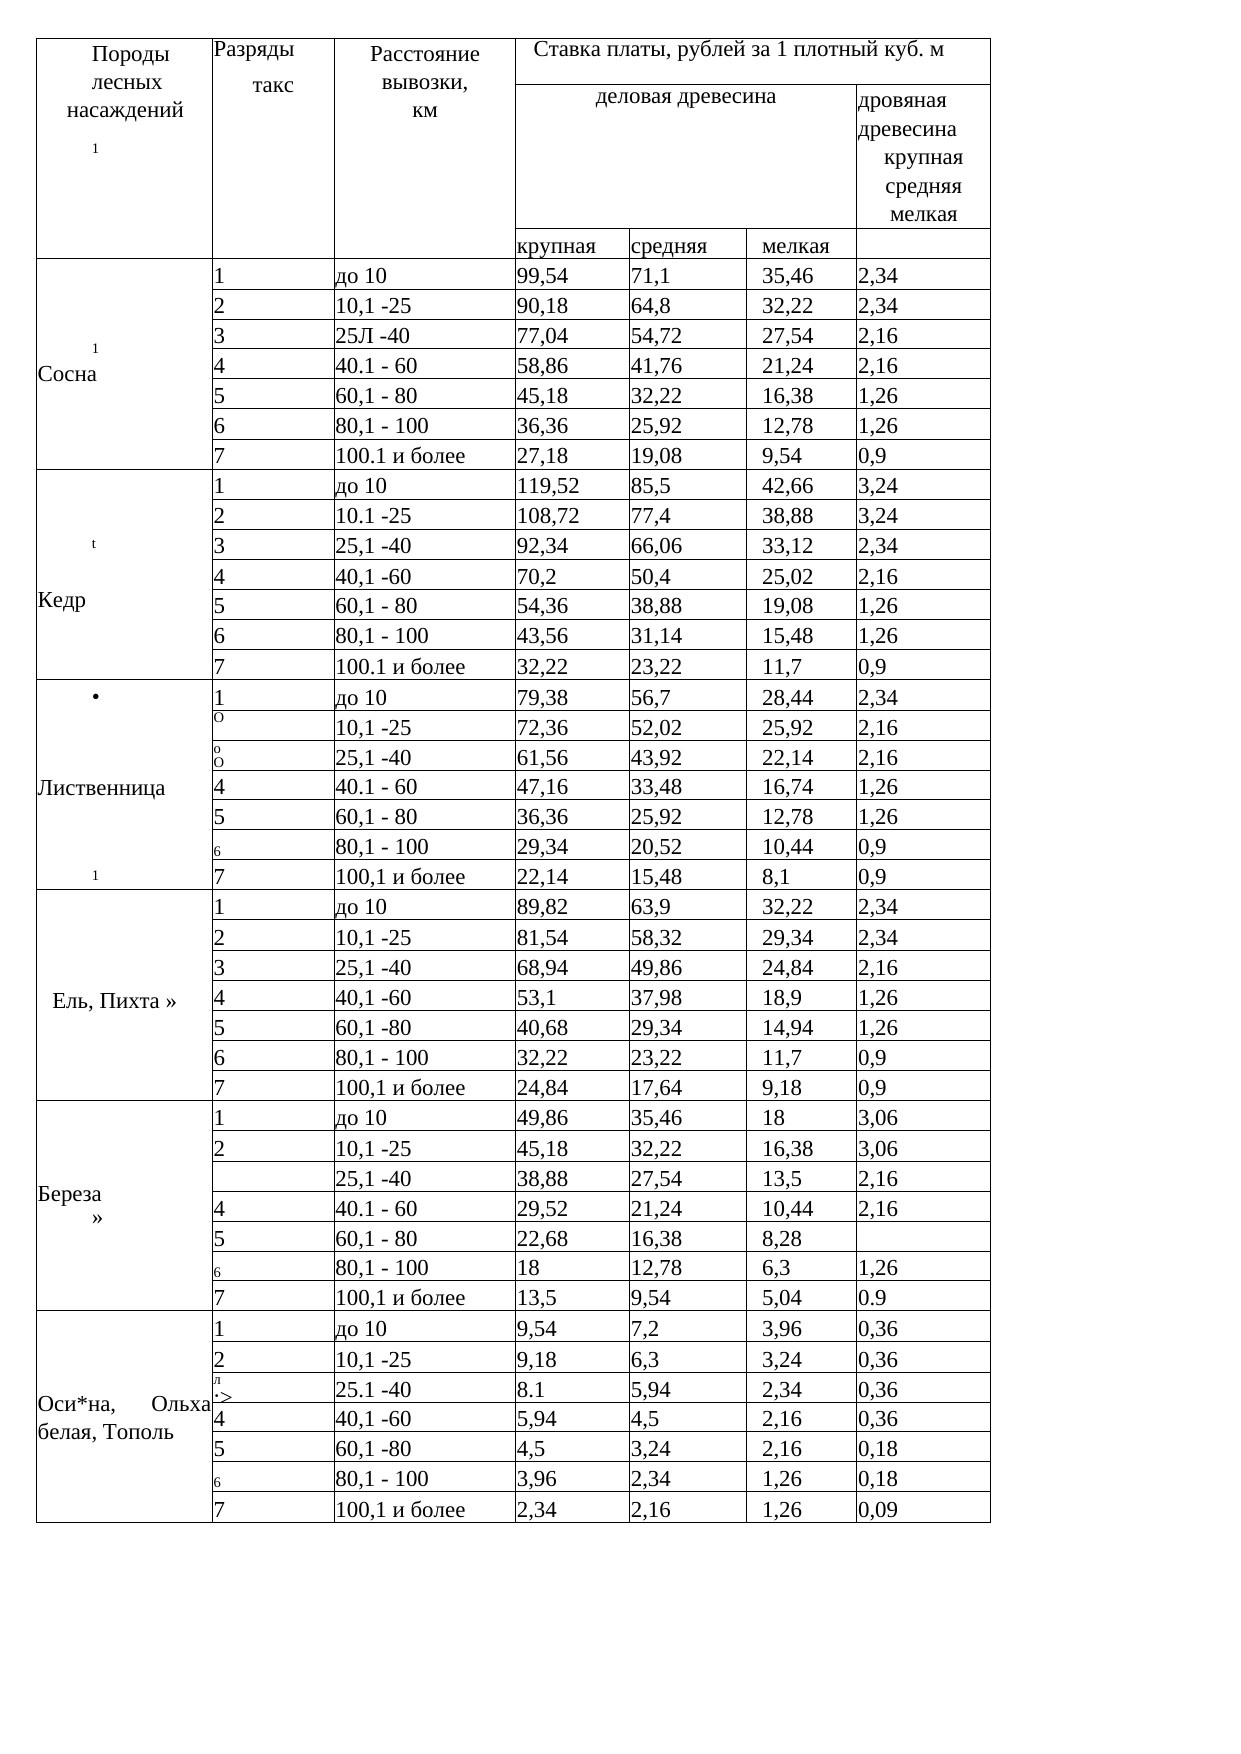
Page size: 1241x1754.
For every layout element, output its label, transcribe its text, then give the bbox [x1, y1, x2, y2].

table_cell 35,46 [630, 1101, 746, 1130]
table_cell 4 [213, 771, 334, 799]
table_cell 2,34 [857, 259, 990, 288]
table_cell 61,56 [516, 741, 629, 769]
table_cell 6,3 [630, 1342, 746, 1372]
table_cell 20,52 [630, 830, 746, 859]
table_cell 2,34 [857, 920, 990, 949]
table_cell 3,24 [747, 1342, 856, 1372]
table_cell 64,8 [630, 290, 746, 318]
table_cell 2,16 [630, 1492, 746, 1522]
table_cell 17,64 [630, 1071, 746, 1100]
table_cell 1 [213, 1101, 334, 1130]
table_cell 81,54 [516, 920, 629, 949]
table_cell 1,26 [747, 1462, 856, 1491]
table_cell 5 [213, 379, 334, 408]
table_cell 2,16 [857, 560, 990, 589]
table_cell 29,34 [516, 830, 629, 859]
table_cell 90,18 [516, 290, 629, 318]
table_cell 6 [213, 1462, 334, 1491]
table_cell 119,52 [516, 470, 629, 498]
table_cell до 10 [335, 1311, 515, 1341]
table_cell 3 [213, 530, 334, 558]
table_cell 25,1 -40 [335, 951, 515, 980]
table_cell 10,1 -25 [335, 1342, 515, 1372]
table_cell 80,1 - 100 [335, 1041, 515, 1069]
table_cell 40.1 - 60 [335, 1192, 515, 1221]
table_cell 23,22 [630, 650, 746, 679]
table_cell 33,48 [630, 771, 746, 799]
table_cell 2 [213, 290, 334, 318]
table_cell О [213, 711, 334, 740]
table_cell 10,1 -25 [335, 711, 515, 740]
table_cell 10,1 -25 [335, 290, 515, 318]
table_cell 3,06 [857, 1131, 990, 1161]
table_cell 80,1 - 100 [335, 830, 515, 859]
table_cell 0,9 [857, 440, 990, 468]
table_cell 3,24 [857, 500, 990, 528]
table_cell 37,98 [630, 981, 746, 1010]
table_header Расстояние вывозки, км [335, 39, 515, 258]
table_cell до 10 [335, 470, 515, 498]
table_cell 1 [213, 259, 334, 288]
table_cell 12,78 [747, 409, 856, 438]
table_cell 36,36 [516, 800, 629, 829]
table_cell 32,22 [630, 379, 746, 408]
table_cell 1,26 [857, 590, 990, 618]
table_cell 42,66 [747, 470, 856, 498]
table_cell 40,68 [516, 1011, 629, 1040]
table_cell 29,52 [516, 1192, 629, 1221]
table_cell 2,34 [857, 680, 990, 710]
table_cell 2,34 [857, 530, 990, 558]
table_cell 32,22 [747, 890, 856, 919]
table_cell 4 [213, 1403, 334, 1431]
table_cell 5 [213, 1011, 334, 1040]
table_cell 13,5 [516, 1281, 629, 1310]
table_cell 22,14 [747, 741, 856, 769]
table_cell 32,22 [630, 1131, 746, 1161]
table_cell 0,09 [857, 1492, 990, 1522]
table_cell 0,9 [857, 1071, 990, 1100]
table_cell 24,84 [516, 1071, 629, 1100]
table_cell дровяная древесина крупная средняя мелкая [857, 85, 990, 228]
table_cell 8.1 [516, 1373, 629, 1402]
table_cell о О [221, 741, 334, 769]
table_cell 11,7 [747, 650, 856, 679]
table_cell [857, 229, 990, 258]
table_cell 27,18 [516, 440, 629, 468]
table_cell 25,92 [630, 800, 746, 829]
table_cell 1 [213, 680, 334, 710]
table_cell 43,92 [630, 741, 746, 769]
table_cell 7,2 [630, 1311, 746, 1341]
table_cell до 10 [335, 259, 515, 288]
table_cell 33,12 [747, 530, 856, 558]
table_cell 25,92 [630, 409, 746, 438]
table_cell л :> [221, 1373, 334, 1402]
table_cell 2,16 [857, 711, 990, 740]
table_cell 63,9 [630, 890, 746, 919]
table_cell 0,9 [857, 650, 990, 679]
table_cell 16,38 [747, 379, 856, 408]
table_cell 1,26 [857, 771, 990, 799]
table_cell 1 [213, 1311, 334, 1341]
table_cell 2,34 [630, 1462, 746, 1491]
table_cell 25.1 -40 [335, 1373, 515, 1402]
table_cell 32,22 [516, 650, 629, 679]
table_cell 80,1 - 100 [335, 1252, 515, 1280]
table_cell 9,54 [747, 440, 856, 468]
table_cell 22,68 [516, 1222, 629, 1251]
table_cell 0,36 [857, 1373, 990, 1402]
table_cell 23,22 [630, 1041, 746, 1069]
table_cell 2 [213, 500, 334, 528]
table_cell 21,24 [630, 1192, 746, 1221]
table_cell 5,94 [630, 1373, 746, 1402]
table_header Породы лесных насаждений 1 [37, 39, 212, 258]
table_cell • Лиственница 1 [37, 680, 212, 889]
table_cell 10,44 [747, 830, 856, 859]
table_cell 41,76 [630, 349, 746, 378]
table_cell 1,26 [857, 800, 990, 829]
table_cell 6 [213, 1041, 334, 1069]
table_cell 68,94 [516, 951, 629, 980]
table_cell 108,72 [516, 500, 629, 528]
table_cell 70,2 [516, 560, 629, 589]
table_cell 10,44 [747, 1192, 856, 1221]
table_cell 6,3 [747, 1252, 856, 1280]
table_cell 1,26 [857, 620, 990, 648]
table_cell 16,74 [747, 771, 856, 799]
table_cell 31,14 [630, 620, 746, 648]
table_cell 4 [213, 1192, 334, 1221]
table_cell 11,7 [747, 1041, 856, 1069]
table_cell 100,1 и более [335, 1492, 515, 1522]
table_cell 80,1 - 100 [335, 1462, 515, 1491]
table_cell 7 [213, 1492, 334, 1522]
table_cell 29,34 [630, 1011, 746, 1040]
table_cell 7 [213, 860, 334, 889]
table_cell 18 [516, 1252, 629, 1280]
table_cell 32,22 [747, 290, 856, 318]
table_cell 1,26 [857, 1252, 990, 1280]
table_cell 43,56 [516, 620, 629, 648]
table_cell 60,1 - 80 [335, 379, 515, 408]
table_cell 9,54 [516, 1311, 629, 1341]
table_cell 6 [213, 409, 334, 438]
table_cell 4,5 [516, 1432, 629, 1461]
table_cell до 10 [335, 1101, 515, 1130]
table_cell 58,32 [630, 920, 746, 949]
table_cell 0,9 [857, 1041, 990, 1069]
table_cell 6 [213, 830, 334, 859]
table_cell 40,1 -60 [335, 560, 515, 589]
table_cell 66,06 [630, 530, 746, 558]
table_cell 100.1 и более [335, 440, 515, 468]
table_cell 16,38 [630, 1222, 746, 1251]
table_cell 100,1 и более [335, 1071, 515, 1100]
table_cell 0,9 [857, 860, 990, 889]
table_cell 77,4 [630, 500, 746, 528]
table_cell мелкая [747, 229, 856, 258]
table_cell 80,1 - 100 [335, 620, 515, 648]
table_cell 7 [213, 440, 334, 468]
table_cell 2,16 [747, 1403, 856, 1431]
table_cell 10,1 -25 [335, 920, 515, 949]
table_cell 60,1 -80 [335, 1432, 515, 1461]
table_cell 15,48 [747, 620, 856, 648]
table_cell 100,1 и более [335, 860, 515, 889]
table_cell 1,26 [747, 1492, 856, 1522]
table_cell 40,1 -60 [335, 981, 515, 1010]
table_cell 45,18 [516, 379, 629, 408]
table_cell 2,34 [857, 890, 990, 919]
table_cell 49,86 [630, 951, 746, 980]
table_cell 4 [213, 349, 334, 378]
table_cell 1 [213, 470, 334, 498]
table_cell 49,86 [516, 1101, 629, 1130]
table_cell 60,1 - 80 [335, 800, 515, 829]
table_cell 1,26 [857, 379, 990, 408]
table_cell Береза » [37, 1101, 212, 1310]
table_cell 1,26 [857, 981, 990, 1010]
table_cell 1,26 [857, 409, 990, 438]
table_cell 10,1 -25 [335, 1131, 515, 1161]
table_cell 40.1 - 60 [335, 349, 515, 378]
table_cell 7 [213, 650, 334, 679]
table_cell 2,16 [747, 1432, 856, 1461]
table_cell 99,54 [516, 259, 629, 288]
table_cell 5 [213, 800, 334, 829]
table_cell 53,1 [516, 981, 629, 1010]
table_cell 38,88 [516, 1162, 629, 1191]
table_cell 71,1 [630, 259, 746, 288]
table_cell [857, 1222, 990, 1251]
table_cell 25,02 [747, 560, 856, 589]
table_cell 5 [213, 590, 334, 618]
table_cell 27,54 [747, 320, 856, 348]
table_cell 0,36 [857, 1342, 990, 1372]
table_cell 0,36 [857, 1403, 990, 1431]
table_cell 5 [213, 1432, 334, 1461]
table_cell 2 [213, 920, 334, 949]
table_cell 0,9 [857, 830, 990, 859]
table_cell 60,1 - 80 [335, 1222, 515, 1251]
table_cell 19,08 [630, 440, 746, 468]
table_cell 0,18 [857, 1462, 990, 1491]
table_cell 2,34 [747, 1373, 856, 1402]
table_cell до 10 [335, 890, 515, 919]
table_cell 54,72 [630, 320, 746, 348]
table_cell t Кедр [37, 470, 212, 679]
table_cell 72,36 [516, 711, 629, 740]
table_cell 3,24 [630, 1432, 746, 1461]
table_cell 1 [213, 890, 334, 919]
table_cell 28,44 [747, 680, 856, 710]
table_cell 14,94 [747, 1011, 856, 1040]
table_cell 52,02 [630, 711, 746, 740]
table_cell 2 [213, 1131, 334, 1161]
table_cell 12,78 [747, 800, 856, 829]
table_cell 56,7 [630, 680, 746, 710]
table_cell 12,78 [630, 1252, 746, 1280]
table_cell 19,08 [747, 590, 856, 618]
table_cell 0,18 [857, 1432, 990, 1461]
table_cell 18 [747, 1101, 856, 1130]
table_cell 58,86 [516, 349, 629, 378]
table_cell средняя [630, 229, 746, 258]
table_cell 2,16 [857, 741, 990, 769]
table_cell 16,38 [747, 1131, 856, 1161]
table_cell 6 [213, 620, 334, 648]
table_cell 92,34 [516, 530, 629, 558]
table_cell 7 [213, 1071, 334, 1100]
table_header Ставка платы, рублей за 1 плотный куб. м [516, 39, 990, 84]
table_cell 1 Сосна [37, 259, 212, 468]
table_cell 2,16 [857, 1162, 990, 1191]
table_cell 40,1 -60 [335, 1403, 515, 1431]
table_cell 4,5 [630, 1403, 746, 1431]
table_cell 45,18 [516, 1131, 629, 1161]
table_cell 100,1 и более [335, 1281, 515, 1310]
table_cell 25,1 -40 [335, 1162, 515, 1191]
table_cell 4 [213, 560, 334, 589]
table_cell 21,24 [747, 349, 856, 378]
table_cell 15,48 [630, 860, 746, 889]
table_cell 2,34 [857, 290, 990, 318]
table_cell 18,9 [747, 981, 856, 1010]
table_cell 3,96 [747, 1311, 856, 1341]
table_cell 38,88 [747, 500, 856, 528]
table_cell 8,28 [747, 1222, 856, 1251]
table_cell 9,54 [630, 1281, 746, 1310]
table_cell 79,38 [516, 680, 629, 710]
table_cell 4 [213, 981, 334, 1010]
table_cell 27,54 [630, 1162, 746, 1191]
table_cell [213, 1162, 334, 1191]
table_cell 36,36 [516, 409, 629, 438]
table_cell 77,04 [516, 320, 629, 348]
table_cell 25,1 -40 [335, 530, 515, 558]
table_cell 3,96 [516, 1462, 629, 1491]
table_cell 32,22 [516, 1041, 629, 1069]
table_cell 60,1 - 80 [335, 590, 515, 618]
table_cell 0,36 [857, 1311, 990, 1341]
table_cell 2,34 [516, 1492, 629, 1522]
table_cell Оси*на, Ольха белая, Тополь [37, 1311, 212, 1522]
table_cell 3 [213, 320, 334, 348]
table_cell 29,34 [747, 920, 856, 949]
table_cell 0.9 [857, 1281, 990, 1310]
table_cell 38,88 [630, 590, 746, 618]
table_cell 40.1 - 60 [335, 771, 515, 799]
table_cell 5,04 [747, 1281, 856, 1310]
table_cell 35,46 [747, 259, 856, 288]
table_cell 2 [213, 1342, 334, 1372]
table_cell 25,92 [747, 711, 856, 740]
table_cell Ель, Пихта » [37, 890, 212, 1100]
table_cell 3,06 [857, 1101, 990, 1130]
table_cell 47,16 [516, 771, 629, 799]
table_cell 100.1 и более [335, 650, 515, 679]
table_cell 2,16 [857, 951, 990, 980]
table_cell деловая древесина [516, 85, 856, 228]
table_cell 25Л -40 [335, 320, 515, 348]
table_cell 2,16 [857, 349, 990, 378]
table_cell 5,94 [516, 1403, 629, 1431]
table_cell 2,16 [857, 1192, 990, 1221]
table_cell 1,26 [857, 1011, 990, 1040]
table_header Разряды такс [213, 39, 334, 258]
table_cell до 10 [335, 680, 515, 710]
table_cell 9,18 [747, 1071, 856, 1100]
table_cell 9,18 [516, 1342, 629, 1372]
table_cell 3 [213, 951, 334, 980]
table_cell 22,14 [516, 860, 629, 889]
table_cell 85,5 [630, 470, 746, 498]
table_cell 50,4 [630, 560, 746, 589]
table_cell 60,1 -80 [335, 1011, 515, 1040]
table_cell крупная [516, 229, 629, 258]
table_cell 13,5 [747, 1162, 856, 1191]
table_cell 7 [213, 1281, 334, 1310]
table_cell 25,1 -40 [335, 741, 515, 769]
table_cell 10.1 -25 [335, 500, 515, 528]
table_cell 80,1 - 100 [335, 409, 515, 438]
table_cell 6 [213, 1252, 334, 1280]
table_cell 54,36 [516, 590, 629, 618]
table_cell 24,84 [747, 951, 856, 980]
table_cell 3,24 [857, 470, 990, 498]
table_cell 8,1 [747, 860, 856, 889]
table_cell 5 [213, 1222, 334, 1251]
table_cell 2,16 [857, 320, 990, 348]
table_cell 89,82 [516, 890, 629, 919]
